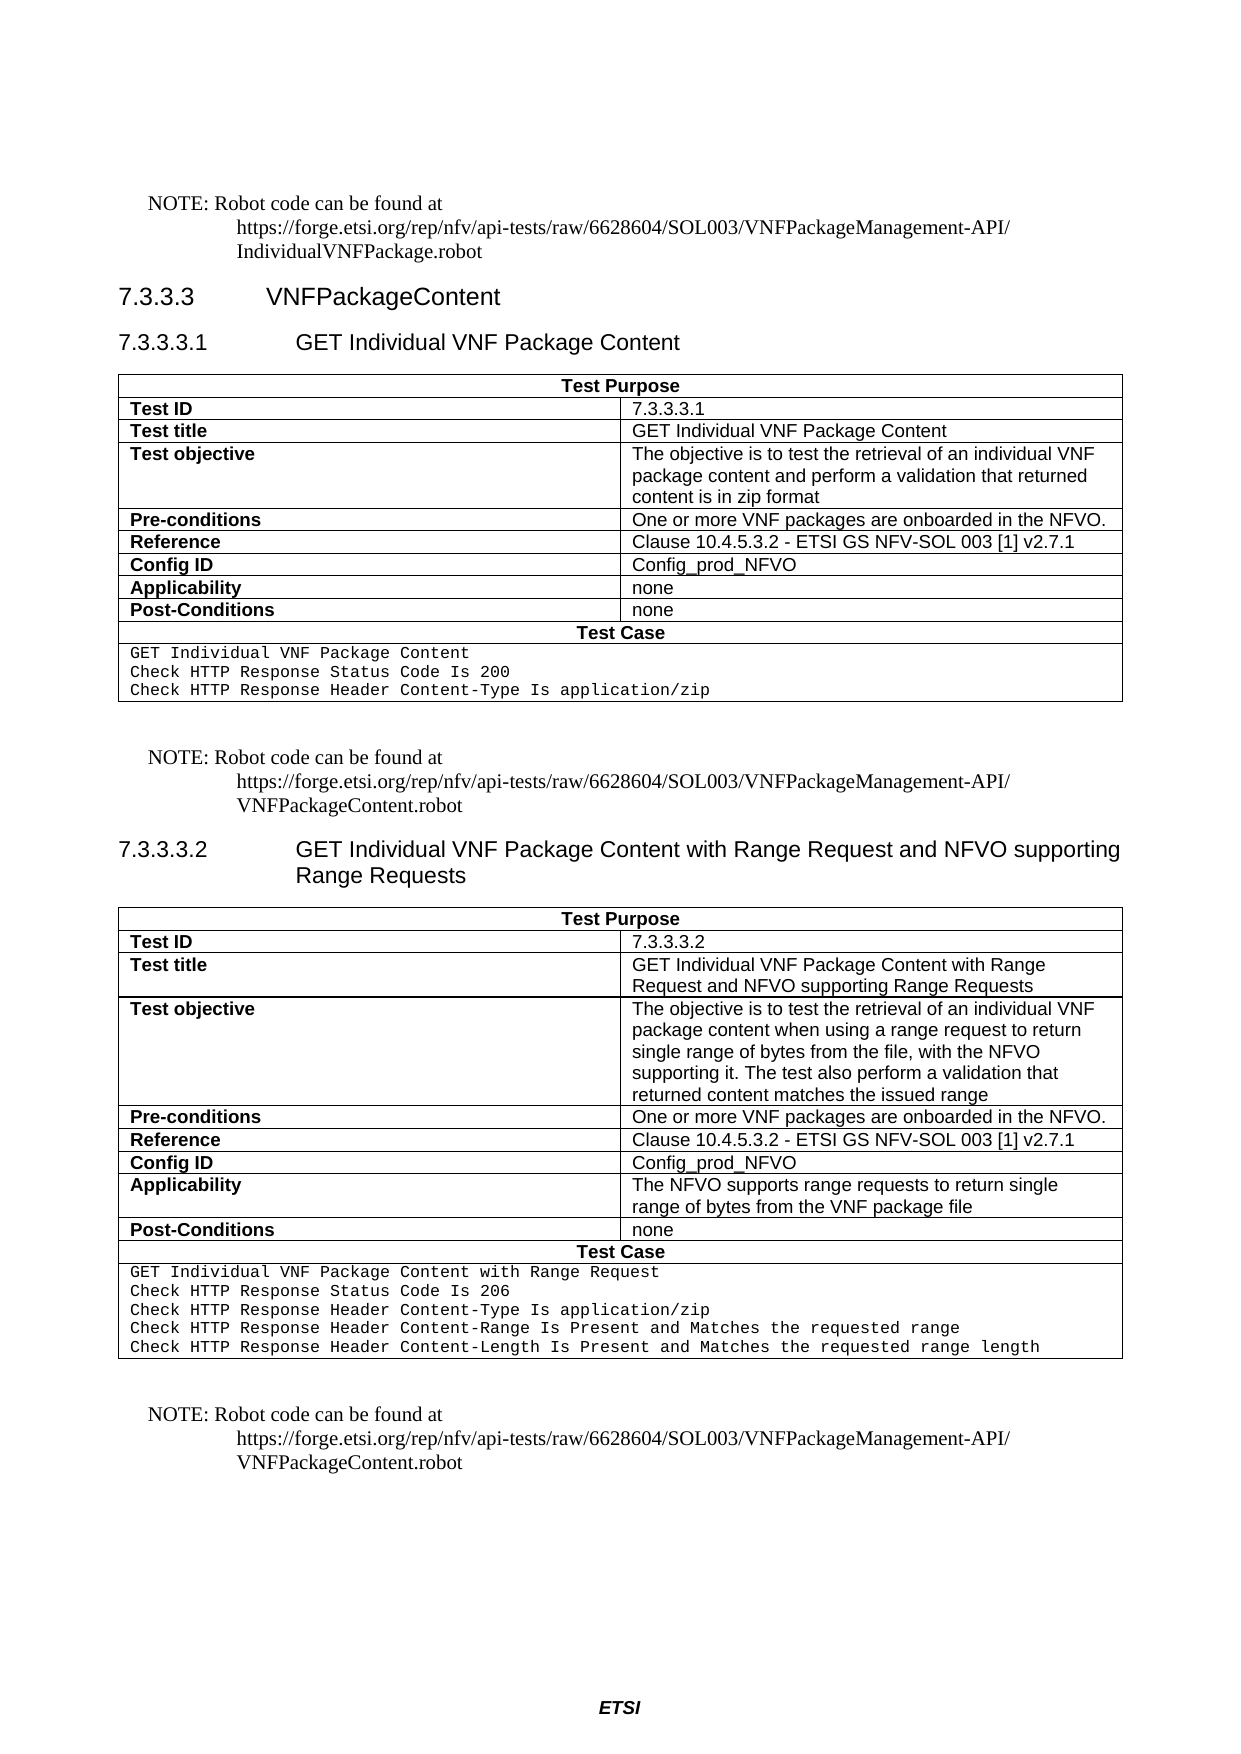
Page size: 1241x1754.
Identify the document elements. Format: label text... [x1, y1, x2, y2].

text NOTE: Robot code can be found at https://forge.etsi.org/rep/nfv/api-tests/raw/6628604/SOL003/VNFPackageManagement-API/VNFPackageContent.robot [148, 745, 1122, 817]
subtitle 7.3.3.3.1 GET Individual VNF Package Content [118, 329, 1122, 355]
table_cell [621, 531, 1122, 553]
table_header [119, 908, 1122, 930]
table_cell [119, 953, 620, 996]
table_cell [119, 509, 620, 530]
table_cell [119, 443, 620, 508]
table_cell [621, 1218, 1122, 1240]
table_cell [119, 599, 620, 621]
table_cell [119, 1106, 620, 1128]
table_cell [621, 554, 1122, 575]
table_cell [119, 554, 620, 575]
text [148, 191, 1122, 263]
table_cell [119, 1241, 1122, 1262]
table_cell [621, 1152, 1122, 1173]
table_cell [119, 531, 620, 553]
subtitle 7.3.3.3.2 GET Individual VNF Package Content with Range Request and NFVO supporting Range Requests [118, 836, 1122, 888]
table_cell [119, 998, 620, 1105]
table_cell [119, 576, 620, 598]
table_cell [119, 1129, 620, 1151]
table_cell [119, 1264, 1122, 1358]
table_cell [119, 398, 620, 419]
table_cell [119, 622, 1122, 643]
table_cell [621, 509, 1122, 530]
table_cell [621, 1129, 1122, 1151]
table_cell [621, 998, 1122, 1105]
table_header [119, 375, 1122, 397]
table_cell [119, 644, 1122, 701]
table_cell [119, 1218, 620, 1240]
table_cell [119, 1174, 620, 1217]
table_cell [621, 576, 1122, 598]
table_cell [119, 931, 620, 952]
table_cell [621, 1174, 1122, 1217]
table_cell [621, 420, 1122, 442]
subtitle 7.3.3.3 VNFPackageContent [118, 281, 1122, 310]
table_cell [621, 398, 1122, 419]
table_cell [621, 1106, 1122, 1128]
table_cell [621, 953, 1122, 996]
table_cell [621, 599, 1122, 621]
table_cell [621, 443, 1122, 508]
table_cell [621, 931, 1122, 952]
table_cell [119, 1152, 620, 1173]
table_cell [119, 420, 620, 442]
text NOTE: Robot code can be found at https://forge.etsi.org/rep/nfv/api-tests/raw/6628604/SOL003/VNFPackageManagement-API/VNFPackageContent.robot [148, 1402, 1122, 1474]
